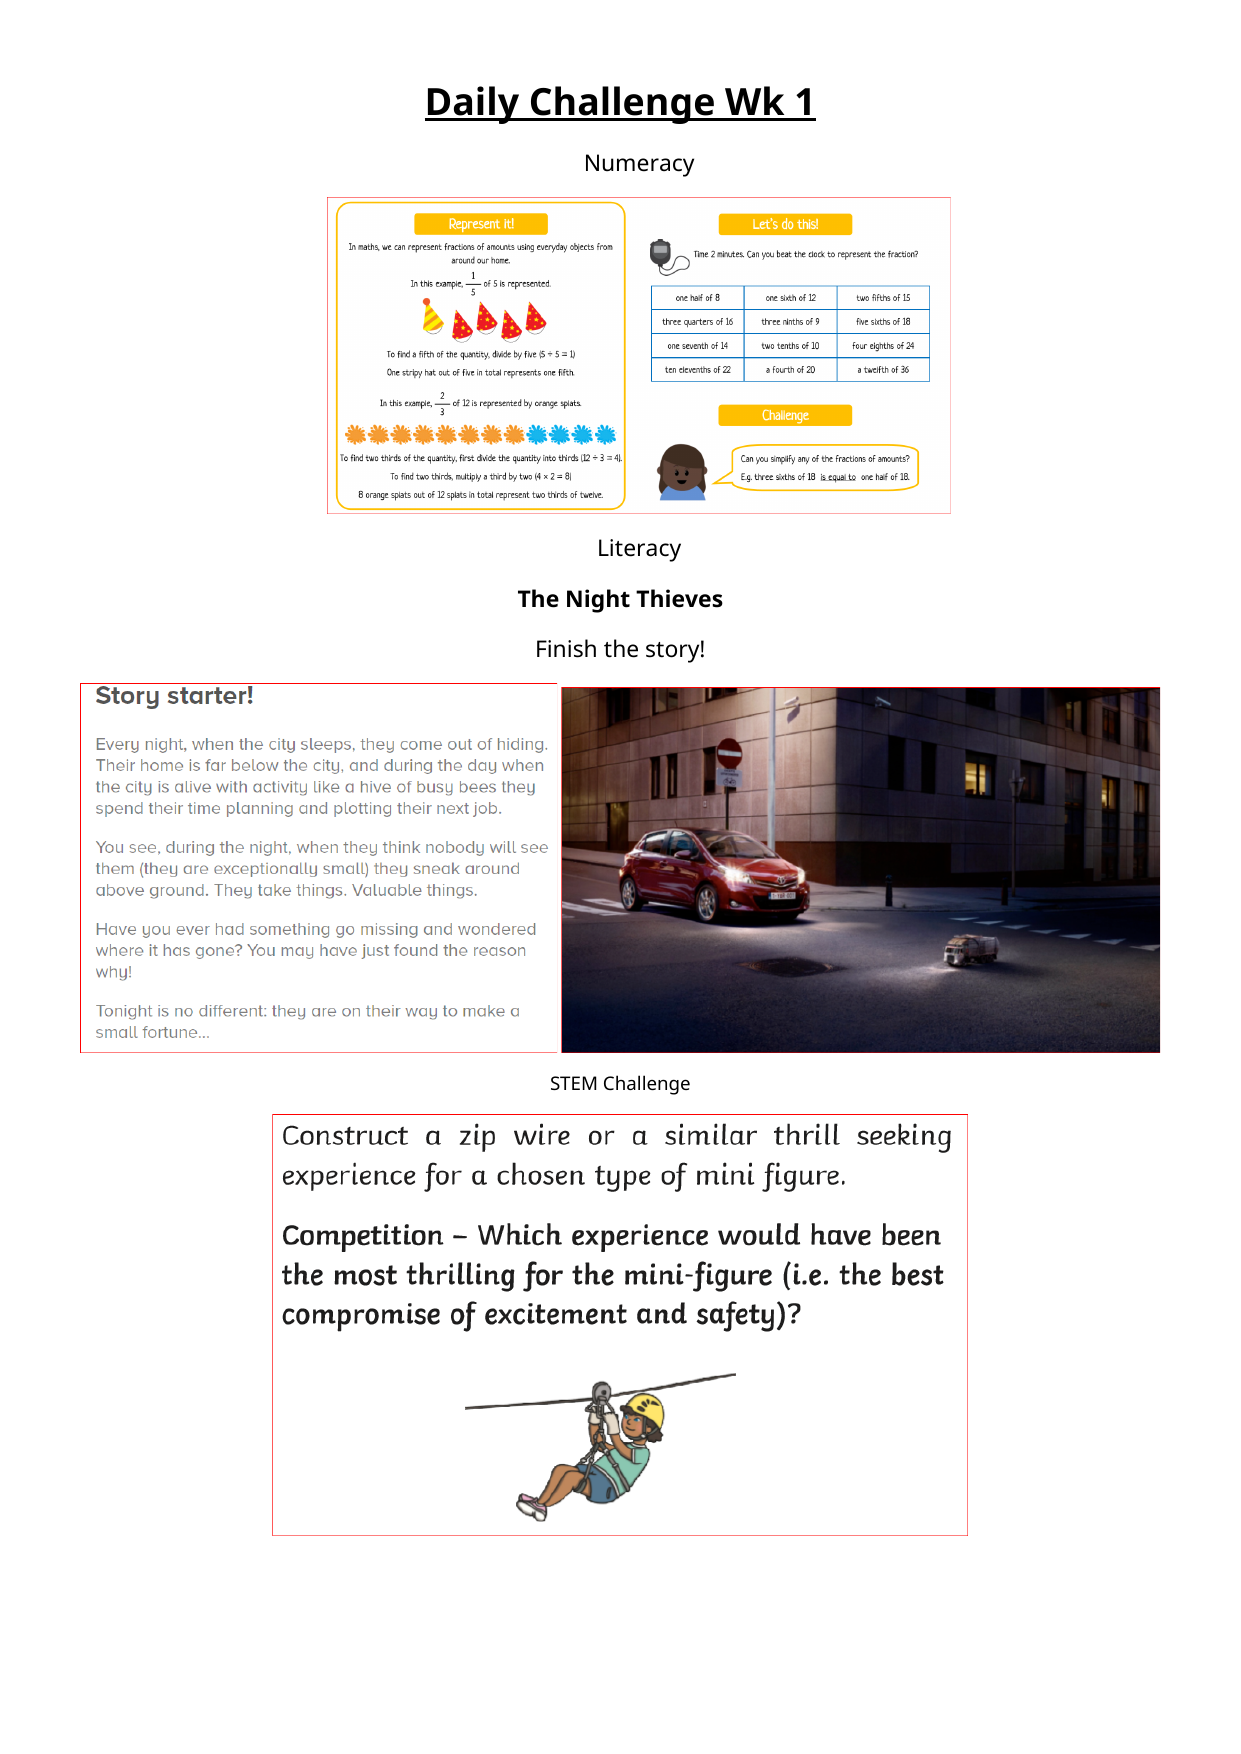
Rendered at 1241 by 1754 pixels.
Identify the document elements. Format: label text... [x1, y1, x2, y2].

picture [272, 1114, 968, 1536]
text Finish the story! [75, 633, 1165, 664]
text Daily Challenge Wk 1 [75, 75, 1165, 126]
text The Night Thieves [75, 582, 1165, 614]
text Numeracy [112, 147, 1165, 178]
text STEM Challenge [75, 1071, 1165, 1096]
picture [80, 683, 558, 1053]
picture [561, 687, 1160, 1053]
text Literacy [112, 532, 1165, 563]
picture [327, 197, 951, 514]
